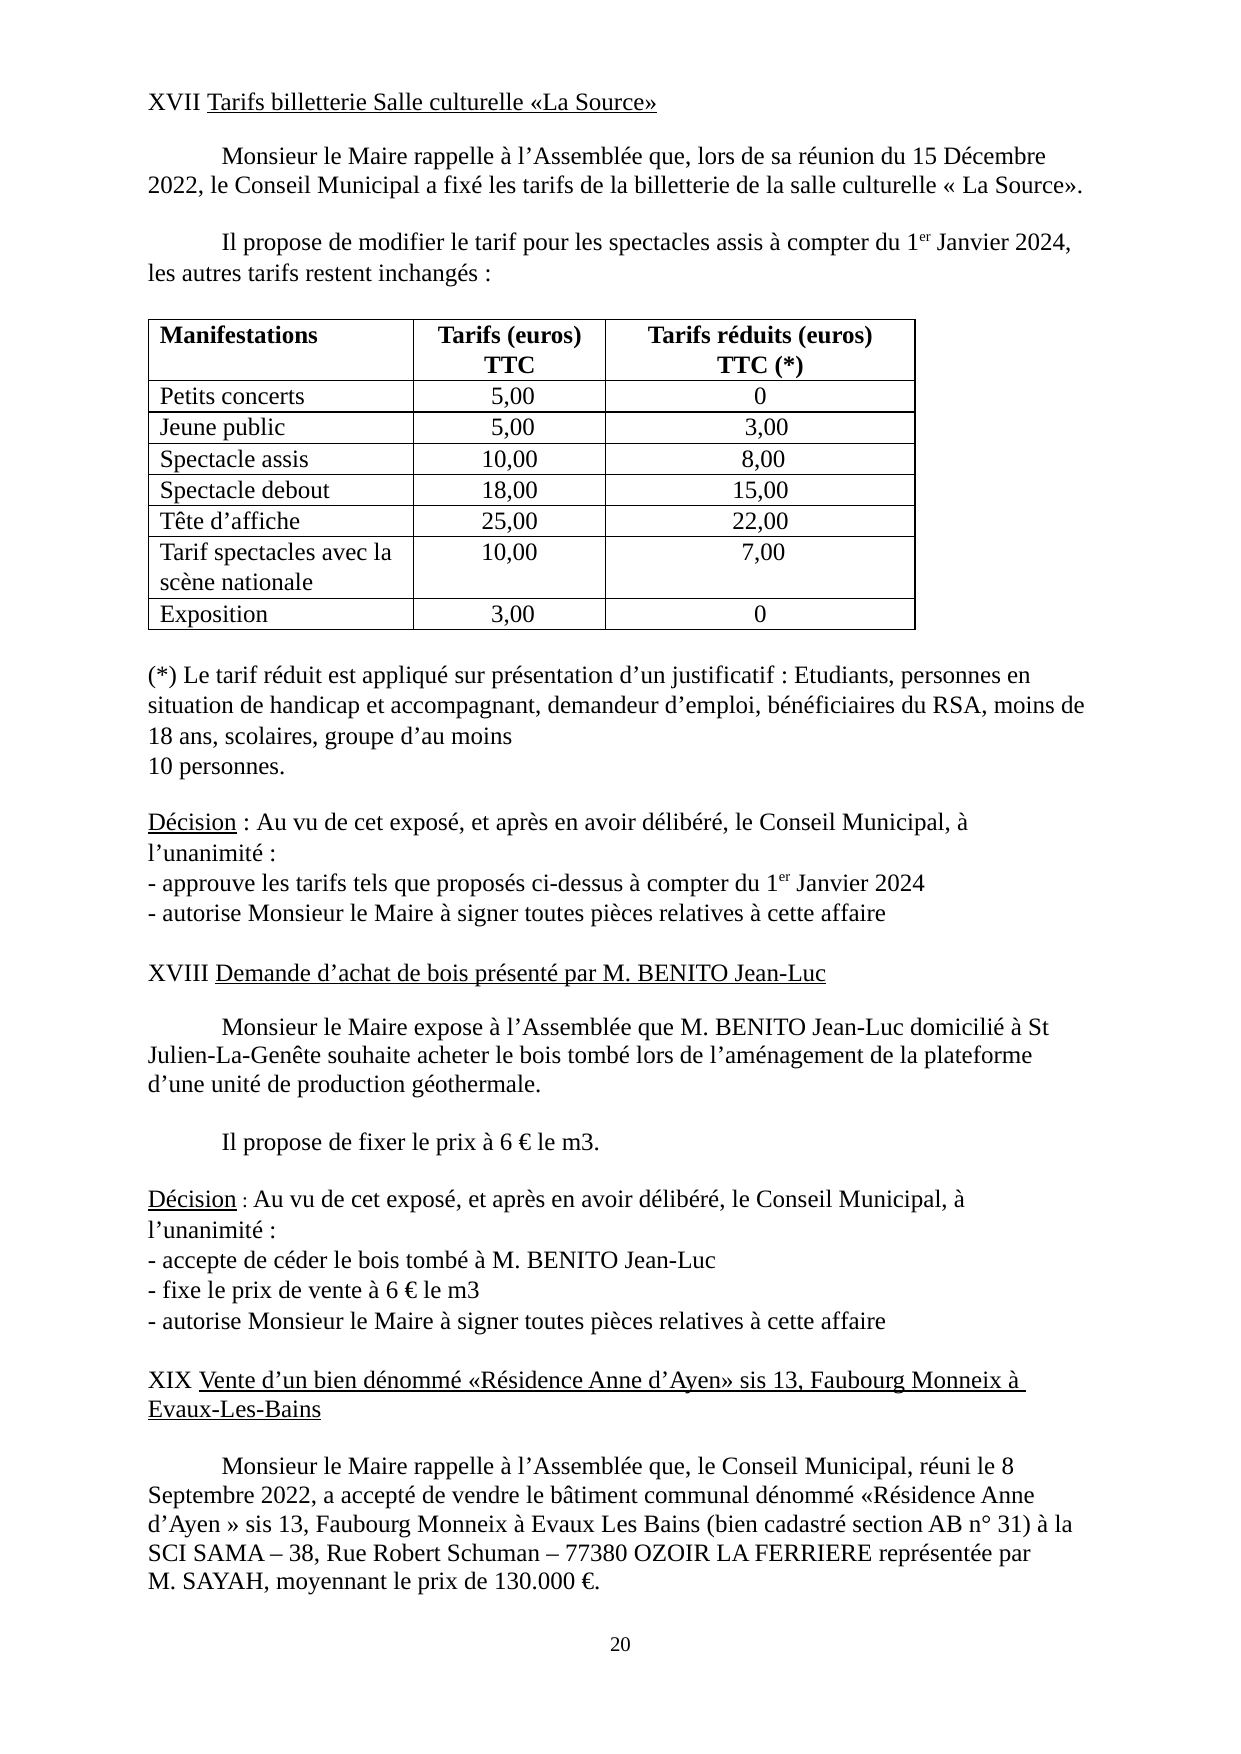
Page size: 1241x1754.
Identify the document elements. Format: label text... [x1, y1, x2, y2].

table_cell Petits concerts [149, 381, 413, 411]
table_cell 8,00 [606, 444, 914, 474]
text Monsieur le Maire rappelle à l’Assemblée que, lors de sa réunion du 15 Décembre 2022, le Conseil Municipal a fixé les tarifs de la billetterie de la salle culturelle « La Source». [148, 141, 1092, 199]
text - autorise Monsieur le Maire à signer toutes pièces relatives à cette affaire [148, 898, 1092, 927]
text 10 personnes. [148, 751, 1092, 780]
table_cell Tarif spectacles avec la scène nationale [149, 537, 413, 598]
table_cell Jeune public [149, 413, 413, 443]
text XVII Tarifs billetterie Salle culturelle «La Source» [148, 87, 1092, 116]
table_cell Tête d’affiche [149, 506, 413, 536]
table_cell 22,00 [606, 506, 914, 536]
table_cell 0 [606, 381, 914, 411]
text - approuve les tarifs tels que proposés ci-dessus à compter du 1er Janvier 2024 [148, 868, 1092, 897]
text - fixe le prix de vente à 6 € le m3 [148, 1276, 1092, 1304]
table_cell 0 [606, 599, 914, 629]
table_cell Spectacle assis [149, 444, 413, 474]
text XIX Vente d’un bien dénommé «Résidence Anne d’Ayen» sis 13, Faubourg Monneix à Evaux-Les-Bains [148, 1365, 1092, 1423]
text M. SAYAH, moyennant le prix de 130.000 €. [148, 1566, 1092, 1595]
text XVIII Demande d’achat de bois présenté par M. BENITO Jean-Luc [148, 958, 1092, 986]
text - accepte de céder le bois tombé à M. BENITO Jean-Luc [148, 1245, 1092, 1274]
table_cell 10,00 [414, 537, 605, 598]
table_cell 3,00 [606, 413, 914, 443]
table_cell 25,00 [414, 506, 605, 536]
table_cell 10,00 [414, 444, 605, 474]
table_cell 5,00 [414, 381, 605, 411]
text Monsieur le Maire expose à l’Assemblée que M. BENITO Jean-Luc domicilié à St Julien-La-Genête souhaite acheter le bois tombé lors de l’aménagement de la plateforme d’une unité de production géothermale. [148, 1012, 1092, 1098]
text Décision : Au vu de cet exposé, et après en avoir délibéré, le Conseil Municipal, à l’unanimité : [148, 807, 1092, 866]
text Il propose de modifier le tarif pour les spectacles assis à compter du 1er Janvier 2024, les autres tarifs restent inchangés : [148, 227, 1092, 287]
table_header Tarifs (euros) TTC [414, 320, 605, 380]
text (*) Le tarif réduit est appliqué sur présentation d’un justificatif : Etudiants, personnes en situation de handicap et accompagnant, demandeur d’emploi, bénéficiaires du RSA, moins de 18 ans, scolaires, groupe d’au moins [148, 660, 1092, 750]
table_header Tarifs réduits (euros) TTC (*) [606, 320, 914, 380]
text Monsieur le Maire rappelle à l’Assemblée que, le Conseil Municipal, réuni le 8 Septembre 2022, a accepté de vendre le bâtiment communal dénommé «Résidence Anne d’Ayen » sis 13, Faubourg Monneix à Evaux Les Bains (bien cadastré section AB n° 31) à la SCI SAMA – 38, Rue Robert Schuman – 77380 OZOIR LA FERRIERE représentée par [148, 1451, 1092, 1566]
table_cell 3,00 [414, 599, 605, 629]
table_cell 7,00 [606, 537, 914, 598]
text - autorise Monsieur le Maire à signer toutes pièces relatives à cette affaire [148, 1306, 1092, 1335]
text Décision : Au vu de cet exposé, et après en avoir délibéré, le Conseil Municipal, à l’unanimité : [148, 1184, 1092, 1243]
table_cell Spectacle debout [149, 475, 413, 505]
table_cell 18,00 [414, 475, 605, 505]
table_cell Exposition [149, 599, 413, 629]
table_header Manifestations [149, 320, 413, 380]
text Il propose de fixer le prix à 6 € le m3. [148, 1127, 1092, 1156]
table_cell 15,00 [606, 475, 914, 505]
table_cell 5,00 [414, 413, 605, 443]
